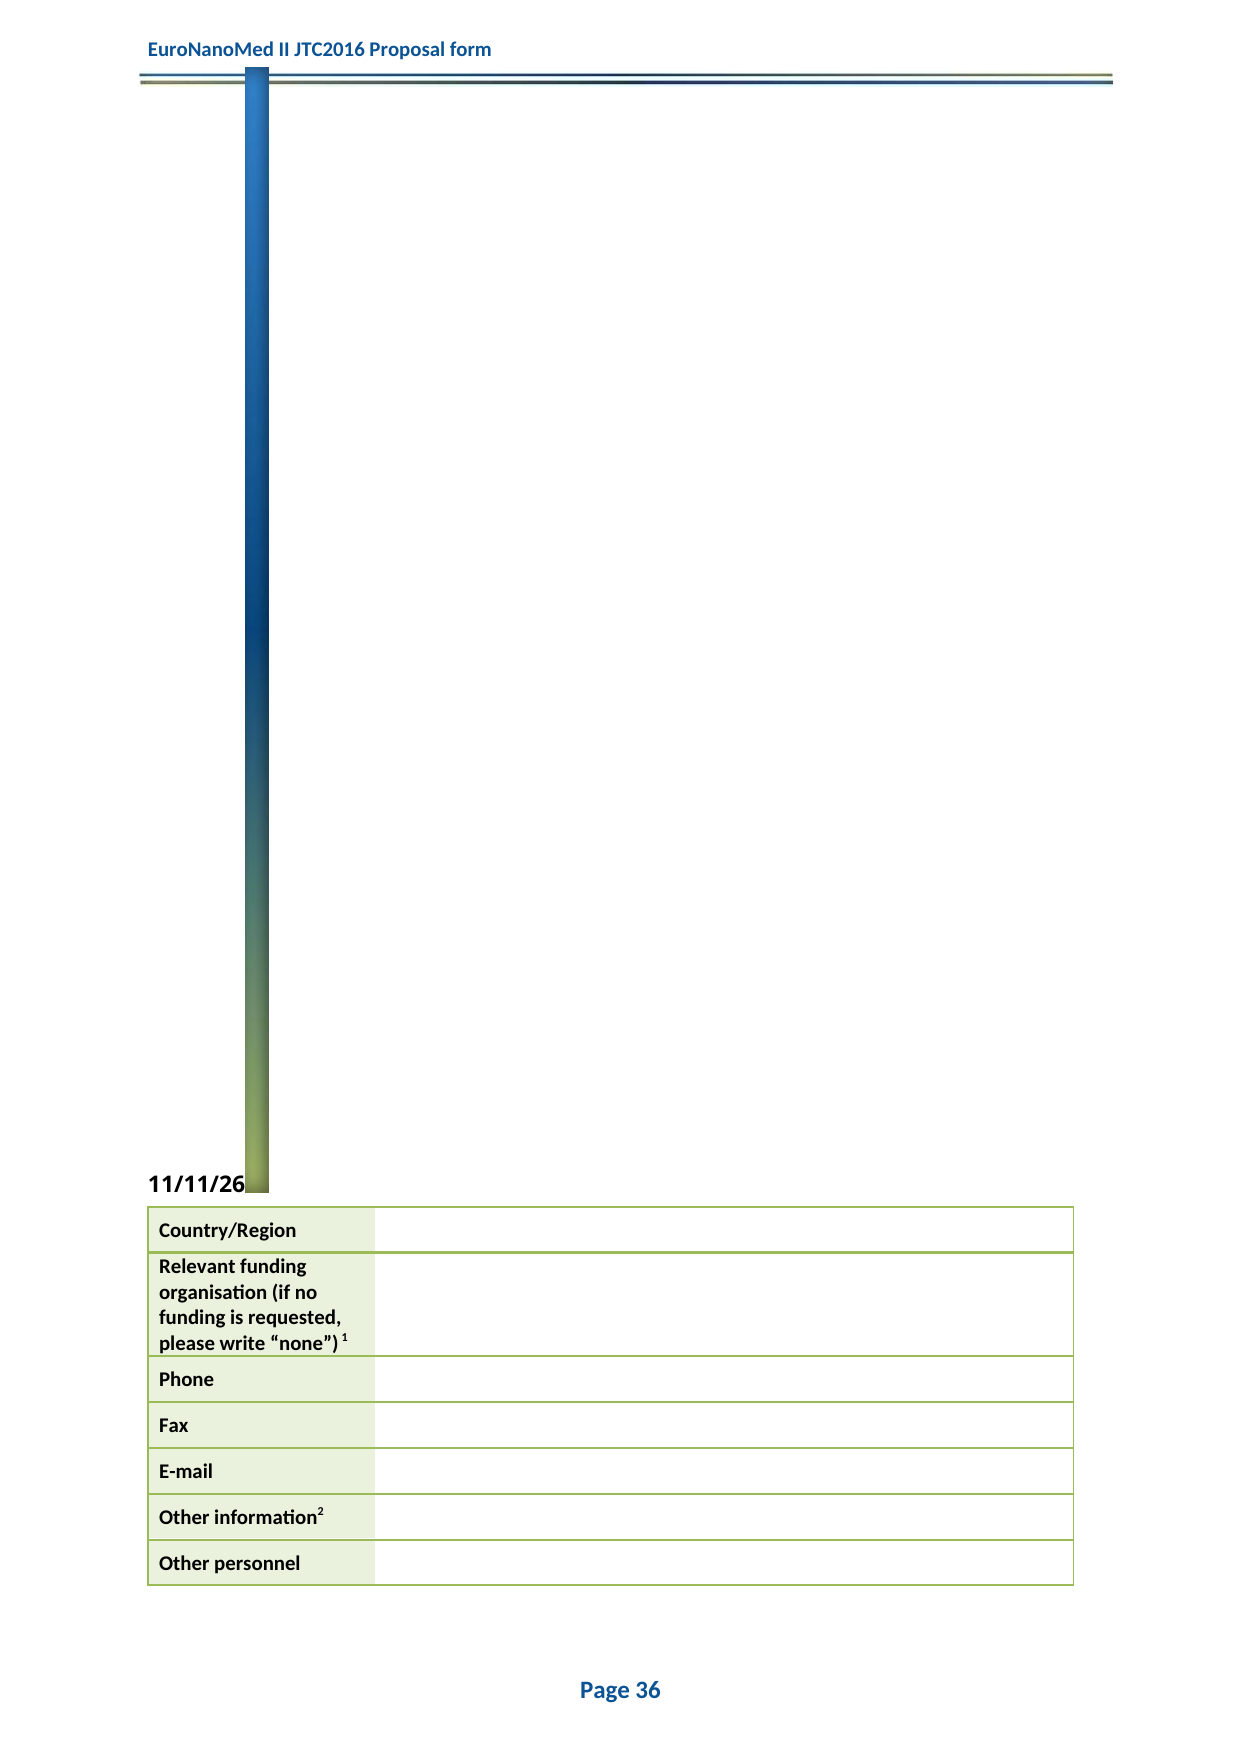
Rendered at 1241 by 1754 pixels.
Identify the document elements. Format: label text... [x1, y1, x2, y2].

table_cell Other information [149, 1495, 375, 1538]
table_cell [375, 1357, 1073, 1401]
table_cell Other personnel participating in the project (please provide last and first names and positions, 1 line per person) [149, 1541, 375, 1584]
table_cell Phone [149, 1357, 375, 1401]
table_cell E-mail [149, 1449, 375, 1493]
picture [138, 67, 1113, 1193]
table_cell [375, 1449, 1073, 1493]
table_cell [375, 1403, 1073, 1447]
table_cell Country/Region [149, 1208, 375, 1251]
table_cell [375, 1495, 1073, 1538]
table_cell Fax [149, 1403, 375, 1447]
table_cell [375, 1208, 1073, 1251]
table_cell Relevant funding organisation (if no funding is requested, please write “none”) [149, 1254, 375, 1355]
table_cell [375, 1254, 1073, 1355]
table_cell [375, 1541, 1073, 1584]
